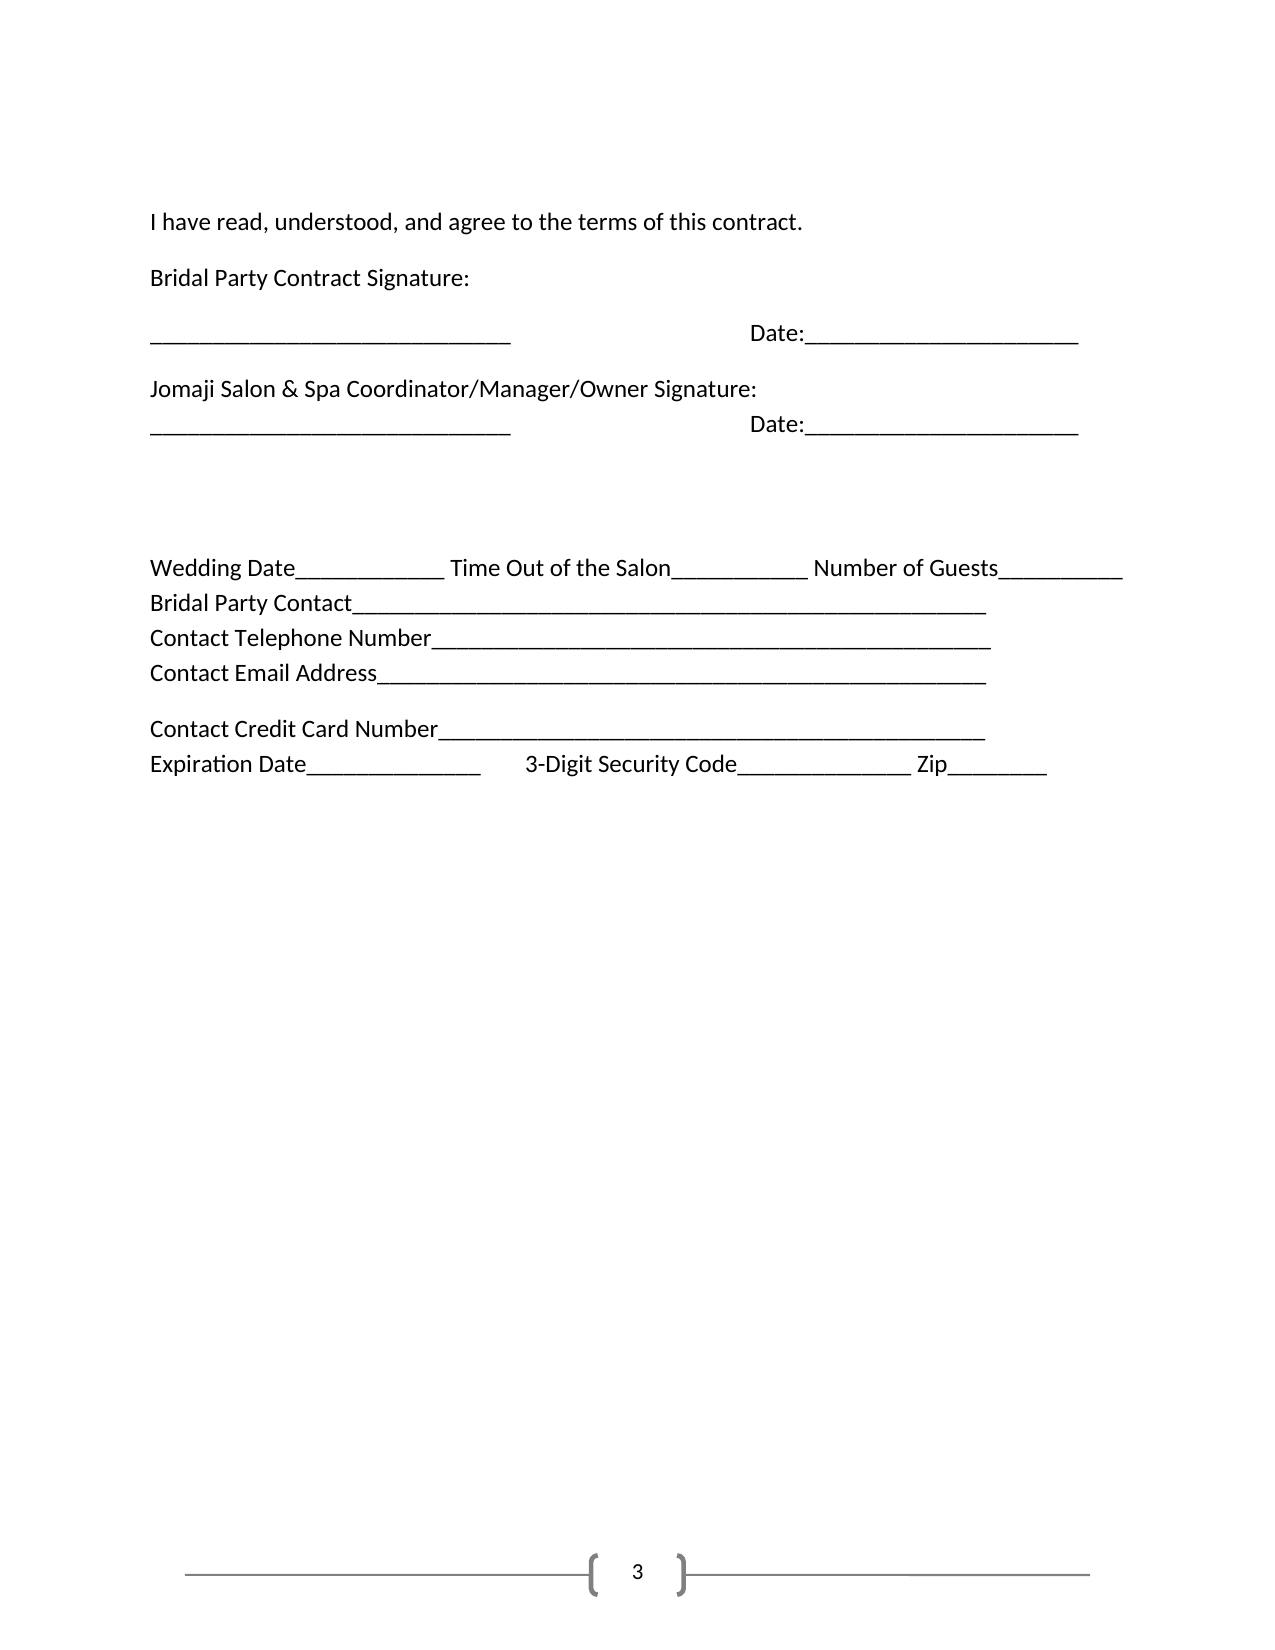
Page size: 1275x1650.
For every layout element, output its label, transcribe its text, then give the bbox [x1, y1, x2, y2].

text Jomaji Salon & Spa Coordinator/Manager/Owner Signature: _____________________________ Date:______________________ [150, 373, 1125, 439]
text Contact Credit Card Number____________________________________________ Expiration Date______________ 3-Digit Security Code______________ Zip________ [150, 713, 1125, 778]
text Bridal Party Contract Signature: [150, 262, 1125, 292]
text I have read, understood, and agree to the terms of this contract. [150, 206, 1125, 236]
text Wedding Date____________ Time Out of the Salon___________ Number of Guests__________ Bridal Party Contact___________________________________________________ Contact Telephone Number_____________________________________________ Contact Email Address_________________________________________________ [150, 552, 1125, 687]
text _____________________________ Date:______________________ [150, 317, 1125, 348]
